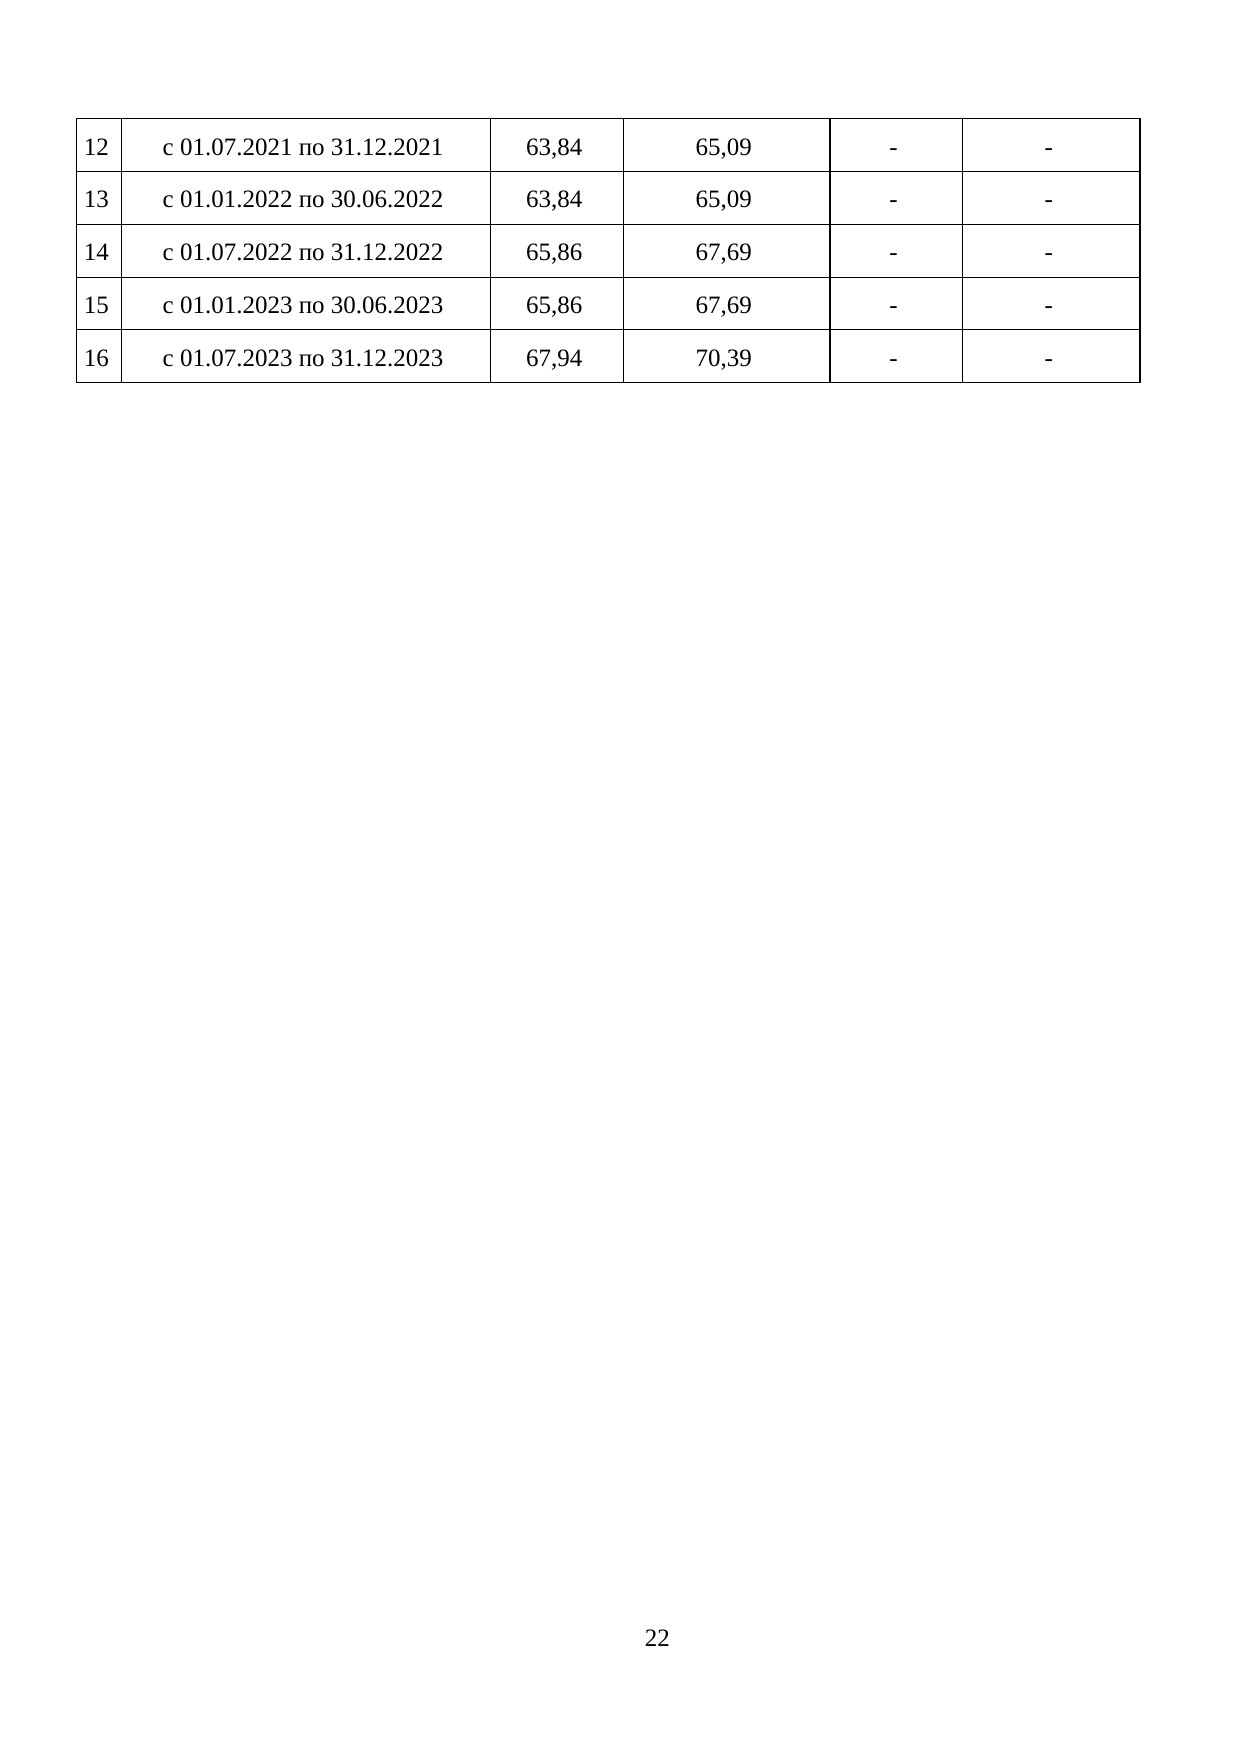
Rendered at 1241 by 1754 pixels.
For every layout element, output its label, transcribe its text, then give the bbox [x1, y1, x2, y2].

table_cell 12 [77, 119, 121, 171]
table_cell 63,84 [491, 172, 623, 224]
table_cell - [963, 225, 1139, 277]
table_cell с 01.07.2022 по 31.12.2022 [122, 225, 490, 277]
table_cell 67,69 [624, 278, 829, 329]
table_cell с 01.07.2023 по 31.12.2023 [122, 330, 490, 382]
table_cell с 01.07.2021 по 31.12.2021 [122, 119, 490, 171]
table_cell 13 [77, 172, 121, 224]
table_cell 14 [77, 225, 121, 277]
table_cell - [831, 330, 962, 382]
table_cell 67,69 [624, 225, 829, 277]
table_cell 65,09 [624, 172, 829, 224]
table_cell 67,94 [491, 330, 623, 382]
table_cell - [963, 278, 1139, 329]
table_cell - [831, 172, 962, 224]
table_cell 65,86 [491, 225, 623, 277]
table_cell - [831, 278, 962, 329]
table_cell 16 [77, 330, 121, 382]
table_cell - [963, 330, 1139, 382]
table_cell - [963, 119, 1139, 171]
table_cell - [831, 225, 962, 277]
table_cell 65,09 [624, 119, 829, 171]
table_cell 15 [77, 278, 121, 329]
table_cell - [831, 119, 962, 171]
table_cell с 01.01.2023 по 30.06.2023 [122, 278, 490, 329]
table_cell - [963, 172, 1139, 224]
table_cell с 01.01.2022 по 30.06.2022 [122, 172, 490, 224]
table_cell 65,86 [491, 278, 623, 329]
table_cell 70,39 [624, 330, 829, 382]
table_cell 63,84 [491, 119, 623, 171]
